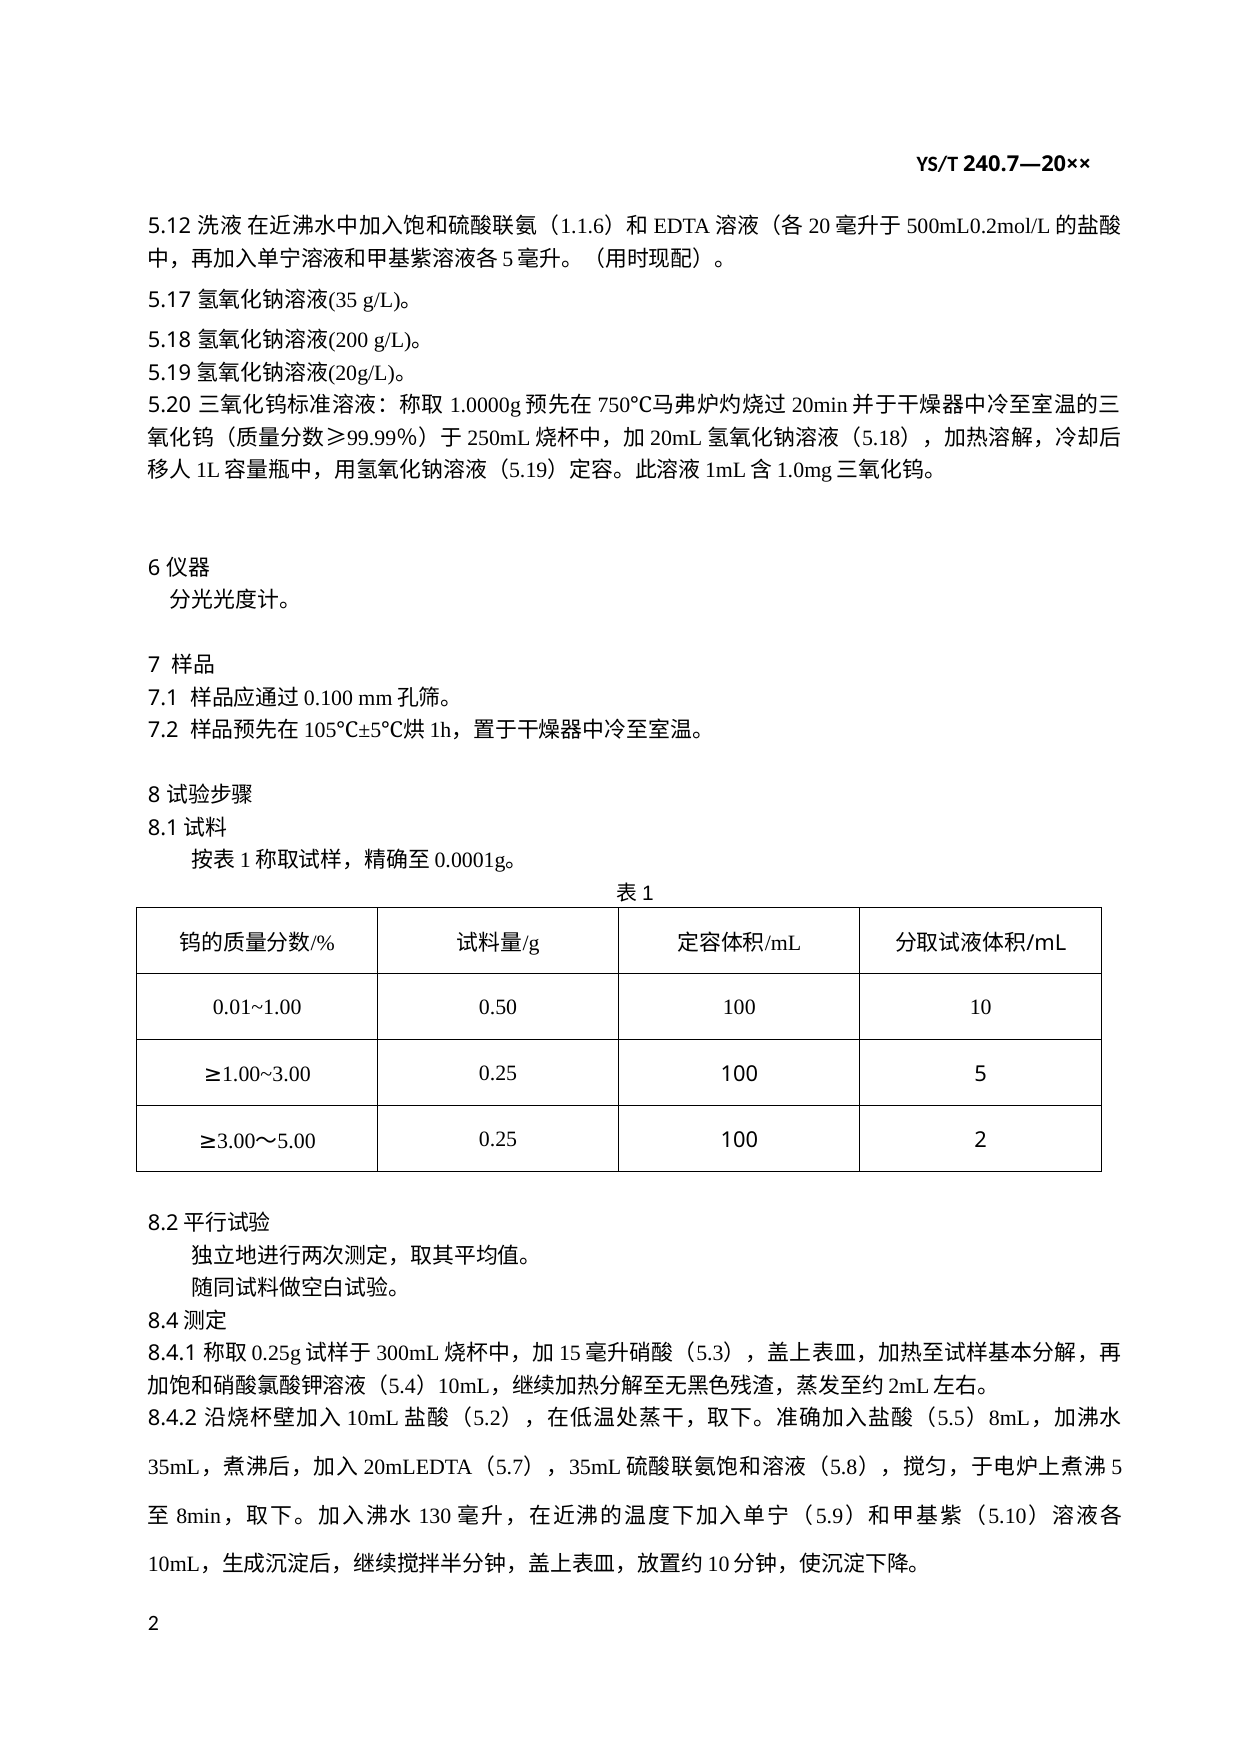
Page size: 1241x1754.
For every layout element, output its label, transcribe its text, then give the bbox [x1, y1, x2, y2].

table_cell ≥3.00～5.00 [137, 1106, 377, 1171]
text 7 样品 [148, 647, 1122, 679]
table_cell 100 [619, 1040, 859, 1105]
text 表 1 [148, 874, 1122, 907]
text 8.4.1 称取0.25g试样于300mL烧杯中，加15毫升硝酸（5.3），盖上表皿，加热至试样基本分解，再加饱和硝酸氯酸钾溶液（5.4）10mL，继续加热分解至无黑色残渣，蒸发至约2mL左右。 [148, 1335, 1122, 1400]
table_cell 5 [860, 1040, 1101, 1105]
text 8.4.2 沿烧杯壁加入10mL盐酸（5.2），在低温处蒸干，取下。准确加入盐酸（5.5）8mL，加沸水35mL，煮沸后，加入20mLEDTA（5.7），35mL硫酸联氨饱和溶液（5.8），搅匀，于电炉上煮沸5至8min，取下。加入沸水130毫升，在近沸的温度下加入单宁（5.9）和甲基紫（5.10）溶液各10mL，生成沉淀后，继续搅拌半分钟，盖上表皿，放置约10分钟，使沉淀下降。 [148, 1400, 1122, 1578]
table_cell 2 [860, 1106, 1101, 1171]
text 5.17 氢氧化钠溶液(35 g/L)。 [148, 281, 1122, 314]
table_header 钨的质量分数/% [137, 908, 377, 973]
table_cell 0.01~1.00 [137, 974, 377, 1039]
text 5.18 氢氧化钠溶液(200 g/L)。 [148, 322, 1122, 354]
text 7.1 样品应通过0.100 mm孔筛。 [148, 679, 1122, 712]
text 5.20 三氧化钨标准溶液：称取1.0000g预先在750℃马弗炉灼烧过20min并于干燥器中冷至室温的三氧化钨（质量分数≥99.99％）于250mL烧杯中，加20mL氢氧化钠溶液（5.18），加热溶解，冷却后移人1L容量瓶中，用氢氧化钠溶液（5.19）定容。此溶液1mL含1.0mg三氧化钨。 [148, 387, 1122, 484]
text 7.2 样品预先在105℃±5℃烘1h，置于干燥器中冷至室温。 [148, 712, 1122, 744]
table_cell 0.50 [378, 974, 618, 1039]
text 随同试料做空白试验。 [148, 1270, 1122, 1302]
table_cell 10 [860, 974, 1101, 1039]
text 5.19 氢氧化钠溶液(20g/L)。 [148, 354, 1122, 387]
text 独立地进行两次测定，取其平均值。 [148, 1237, 1122, 1270]
table_cell 0.25 [378, 1106, 618, 1171]
table_cell ≥1.00~3.00 [137, 1040, 377, 1105]
table_cell 100 [619, 974, 859, 1039]
text 8.4测定 [148, 1302, 1122, 1335]
text 按表1称取试样，精确至0.0001g。 [148, 842, 1122, 874]
table_header 定容体积/mL [619, 908, 859, 973]
table_cell 100 [619, 1106, 859, 1171]
table_header 试料量/g [378, 908, 618, 973]
text 8.1试料 [148, 809, 1122, 842]
text 6 仪器 [148, 549, 1122, 582]
text 8 试验步骤 [148, 777, 1122, 809]
table_cell 0.25 [378, 1040, 618, 1105]
text 8.2平行试验 [148, 1205, 1122, 1237]
text 5.12 洗液 在近沸水中加入饱和硫酸联氨（1.1.6）和EDTA溶液（各20毫升于500mL0.2mol/L的盐酸中，再加入单宁溶液和甲基紫溶液各5毫升。（用时现配）。 [148, 208, 1122, 273]
table_header 分取试液体积/mL [860, 908, 1101, 973]
text 分光光度计。 [148, 582, 1122, 614]
